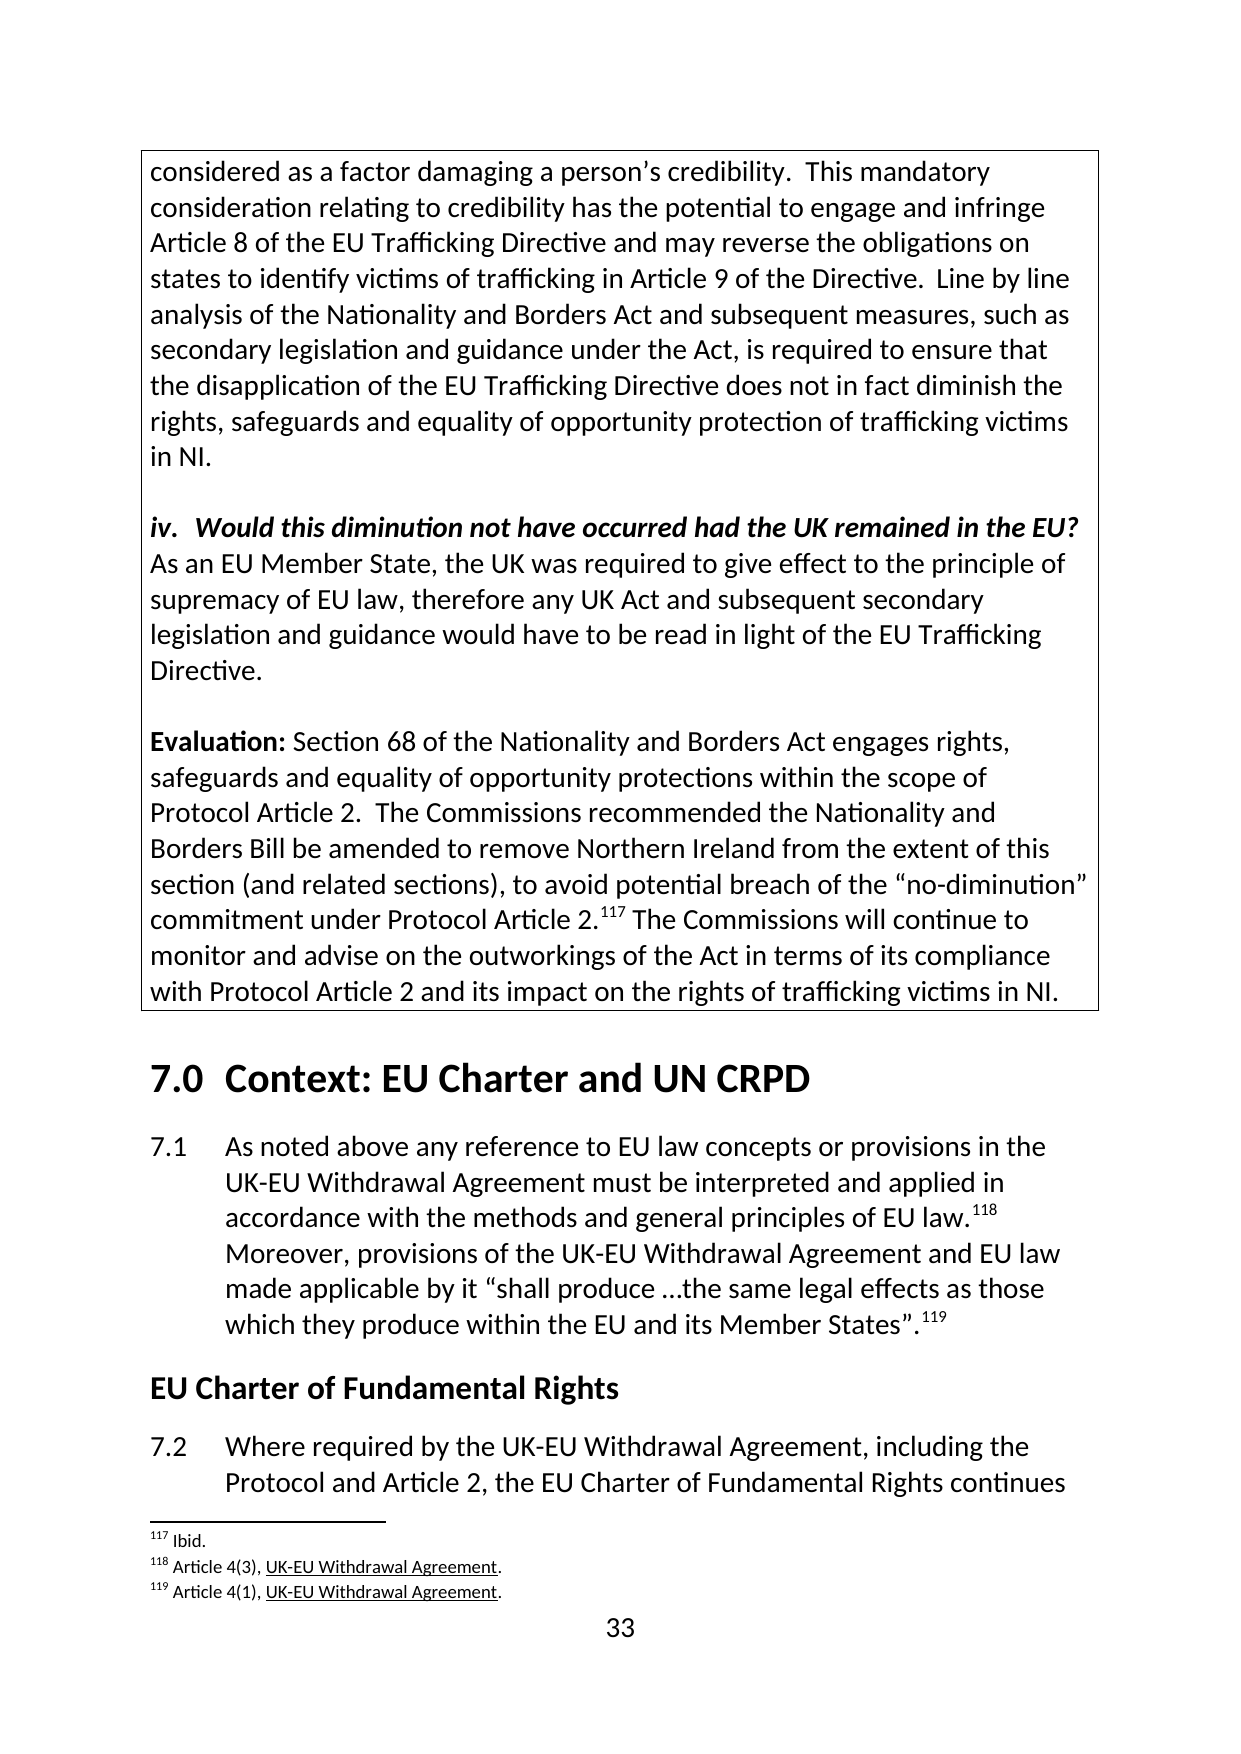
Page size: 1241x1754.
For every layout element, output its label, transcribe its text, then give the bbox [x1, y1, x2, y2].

text Evaluation: Section 68 of the Nationality and Borders Act engages rights, safeguards and equality of opportunity protections within the scope of Protocol Article 2. The Commissions recommended the Nationality and Borders Bill be amended to remove Northern Ireland from the extent of this section (and related sections), to avoid potential breach of the “no-diminution” commitment under Protocol Article 2. The Commissions will continue to monitor and advise on the outworkings of the Act in terms of its compliance with Protocol Article 2 and its impact on the rights of trafficking victims in NI. [142, 720, 1098, 1010]
subtitle Context: EU Charter and UN CRPD [150, 1052, 1090, 1103]
subtitle EU Charter of Fundamental Rights [150, 1367, 1090, 1408]
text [142, 151, 1098, 474]
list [150, 1428, 1090, 1499]
text As an EU Member State, the UK was required to give effect to the principle of supremacy of EU law, therefore any UK Act and subsequent secondary legislation and guidance would have to be read in light of the EU Trafficking Directive. [150, 545, 1090, 688]
text iv. Would this diminution not have occurred had the UK remained in the EU? [150, 509, 1090, 545]
list As noted above any reference to EU law concepts or provisions in the UK-EU Withdrawal Agreement must be interpreted and applied in accordance with the methods and general principles of EU law. Moreover, provisions of the UK-EU Withdrawal Agreement and EU law made applicable by it “shall produce …the same legal effects as those which they produce within the EU and its Member States”. [150, 1128, 1090, 1342]
